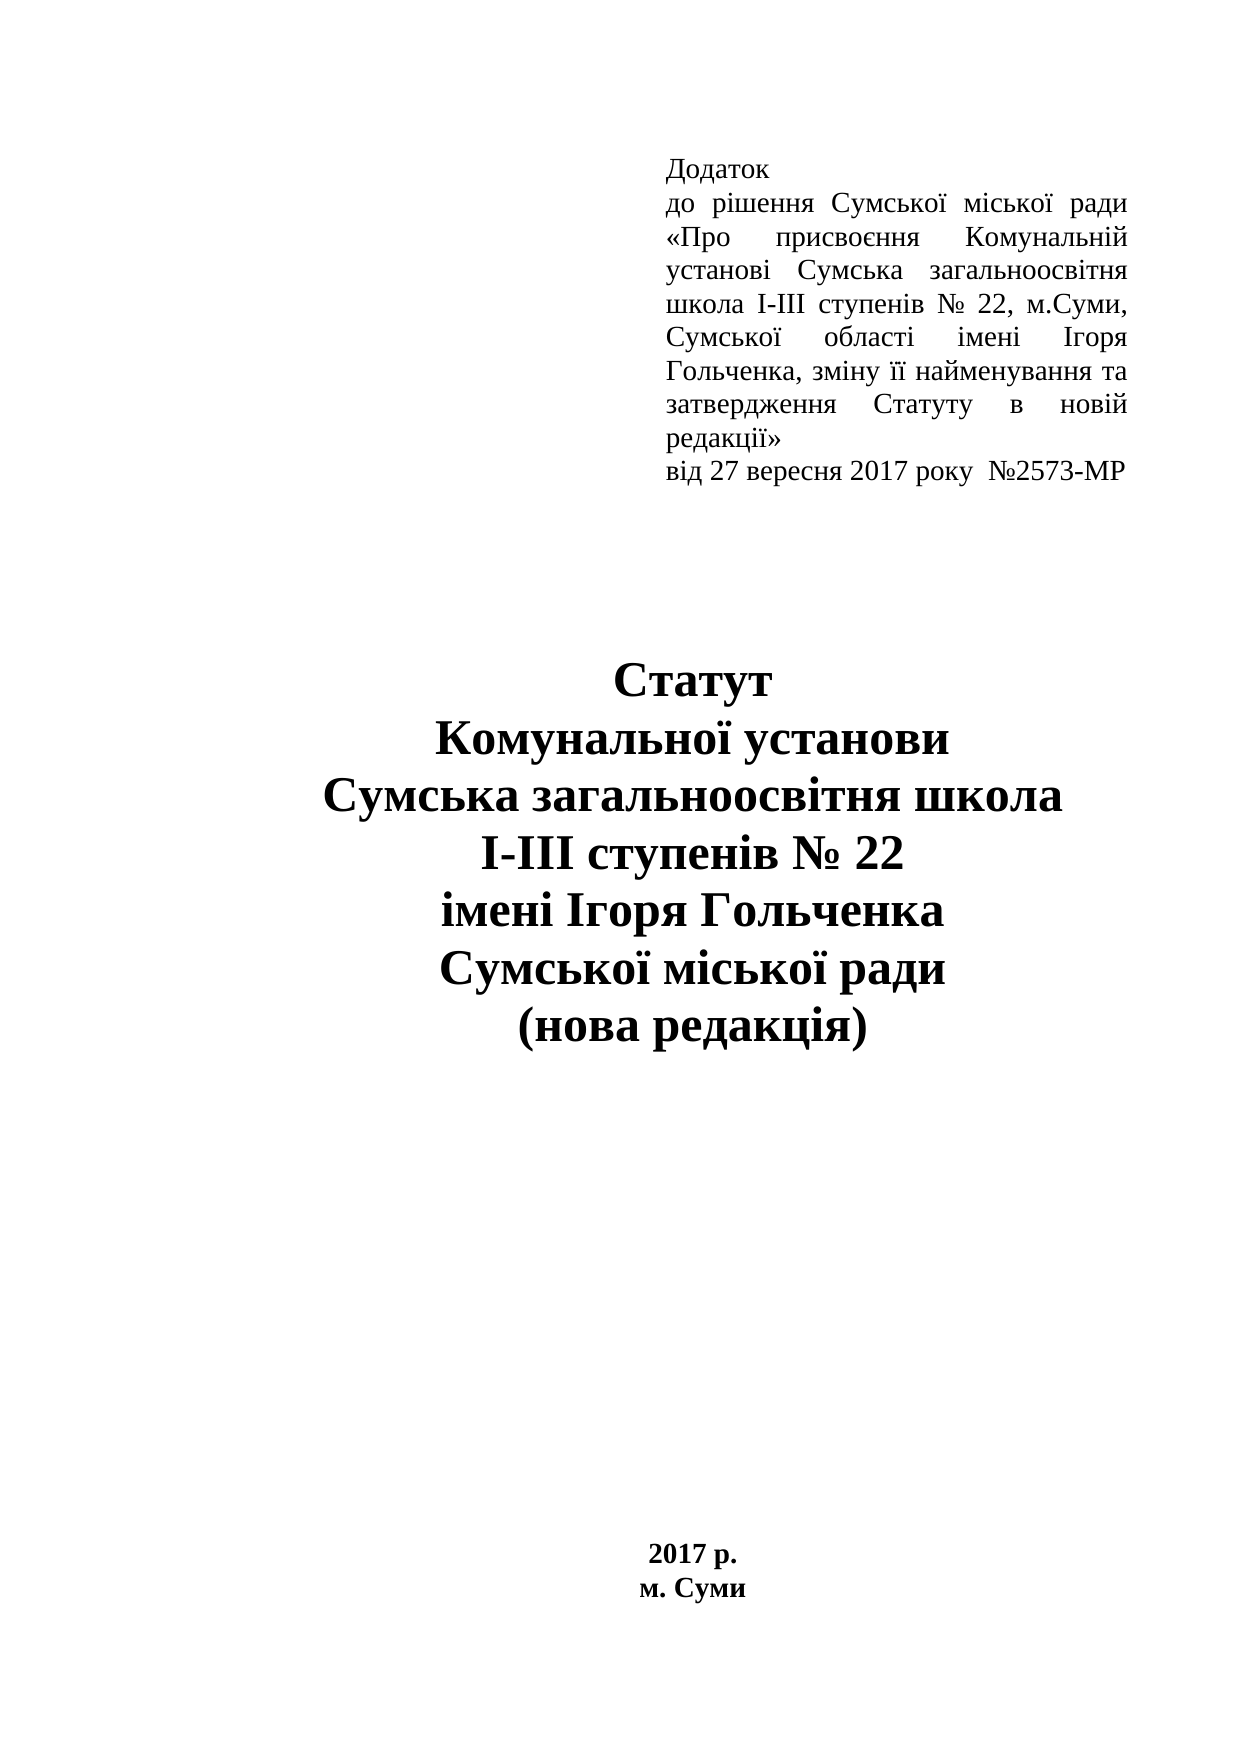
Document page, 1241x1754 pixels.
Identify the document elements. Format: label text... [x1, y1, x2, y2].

text І-ІІІ ступенів № 22 [177, 822, 1152, 880]
text м. Суми [177, 1570, 1152, 1603]
text імені Ігоря Гольченка [177, 880, 1152, 937]
text (нова редакція) [177, 995, 1152, 1052]
text Статут [177, 650, 1152, 707]
text 2017 р. [177, 1536, 1152, 1570]
text Сумської міської ради [177, 937, 1152, 995]
text Комунальної установи [177, 707, 1152, 765]
table_header Додаток до рішення Сумської міської ради «Про присвоєння Комунальній установі Сумська загальноосвітня школа І-ІІІ ступенів № 22, м.Суми, Сумської області імені Ігоря Гольченка, зміну її найменування та затвердження Статуту в новій редакції» від 27 вересня 2017 року №2573-МР [654, 152, 1139, 487]
text Сумська загальноосвітня школа [177, 765, 1152, 822]
